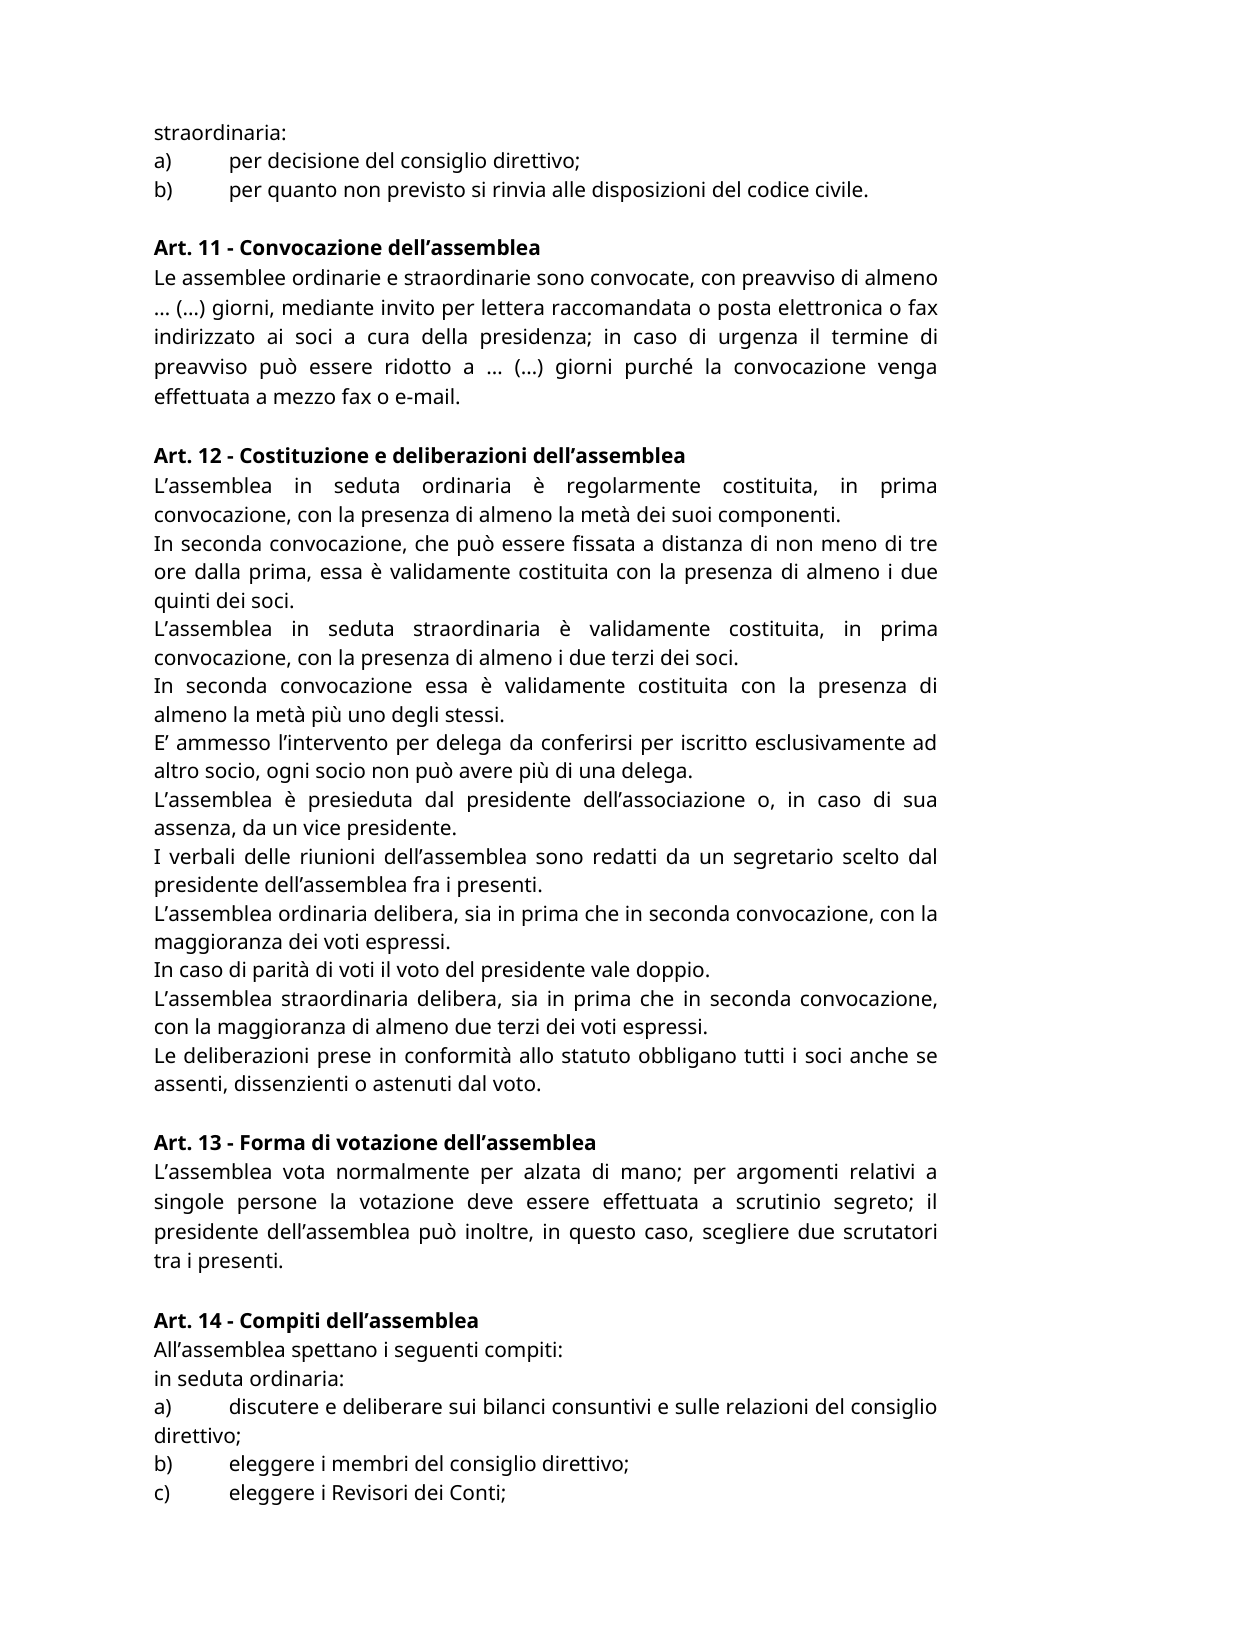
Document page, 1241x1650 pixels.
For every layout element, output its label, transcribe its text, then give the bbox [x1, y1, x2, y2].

text L’assemblea straordinaria delibera, sia in prima che in seconda convocazione, con la maggioranza di almeno due terzi dei voti espressi. [153, 984, 939, 1041]
text L’assemblea in seduta straordinaria è validamente costituita, in prima convocazione, con la presenza di almeno i due terzi dei soci. [153, 614, 939, 671]
text c) eleggere i Revisori dei Conti; [153, 1478, 939, 1506]
text a) per decisione del consiglio direttivo; [153, 147, 939, 175]
text L’assemblea ordinaria delibera, sia in prima che in seconda convocazione, con la maggioranza dei voti espressi. [153, 899, 939, 956]
text b) per quanto non previsto si rinvia alle disposizioni del codice civile. [153, 175, 939, 203]
text a) discutere e deliberare sui bilanci consuntivi e sulle relazioni del consiglio direttivo; [153, 1392, 939, 1449]
text E’ ammesso l’intervento per delega da conferirsi per iscritto esclusivamente ad altro socio, ogni socio non può avere più di una delega. [153, 728, 939, 785]
text b) eleggere i membri del consiglio direttivo; [153, 1449, 939, 1478]
text Art. 13 - Forma di votazione dell’assemblea [153, 1127, 939, 1156]
text Art. 11 - Convocazione dell’assemblea [153, 232, 939, 262]
text All’assemblea spettano i seguenti compiti: [153, 1334, 939, 1364]
text In seconda convocazione, che può essere fissata a distanza di non meno di tre ore dalla prima, essa è validamente costituita con la presenza di almeno i due quinti dei soci. [153, 529, 939, 614]
text In seconda convocazione essa è validamente costituita con la presenza di almeno la metà più uno degli stessi. [153, 671, 939, 728]
text Art. 14 - Compiti dell’assemblea [153, 1305, 939, 1334]
text I verbali delle riunioni dell’assemblea sono redatti da un segretario scelto dal presidente dell’assemblea fra i presenti. [153, 842, 939, 899]
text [153, 118, 939, 147]
text L’assemblea è presieduta dal presidente dell’associazione o, in caso di sua assenza, da un vice presidente. [153, 785, 939, 842]
text Art. 12 - Costituzione e deliberazioni dell’assemblea [153, 440, 939, 470]
text in seduta ordinaria: [153, 1364, 939, 1392]
text Le assemblee ordinarie e straordinarie sono convocate, con preavviso di almeno … (…) giorni, mediante invito per lettera raccomandata o posta elettronica o fax indirizzato ai soci a cura della presidenza; in caso di urgenza il termine di preavviso può essere ridotto a … (…) giorni purché la convocazione venga effettuata a mezzo fax o e-mail. [153, 262, 939, 410]
text L’assemblea in seduta ordinaria è regolarmente costituita, in prima convocazione, con la presenza di almeno la metà dei suoi componenti. [153, 470, 939, 529]
text Le deliberazioni prese in conformità allo statuto obbligano tutti i soci anche se assenti, dissenzienti o astenuti dal voto. [153, 1041, 939, 1098]
text L’assemblea vota normalmente per alzata di mano; per argomenti relativi a singole persone la votazione deve essere effettuata a scrutinio segreto; il presidente dell’assemblea può inoltre, in questo caso, scegliere due scrutatori tra i presenti. [153, 1156, 939, 1275]
text In caso di parità di voti il voto del presidente vale doppio. [153, 956, 939, 984]
